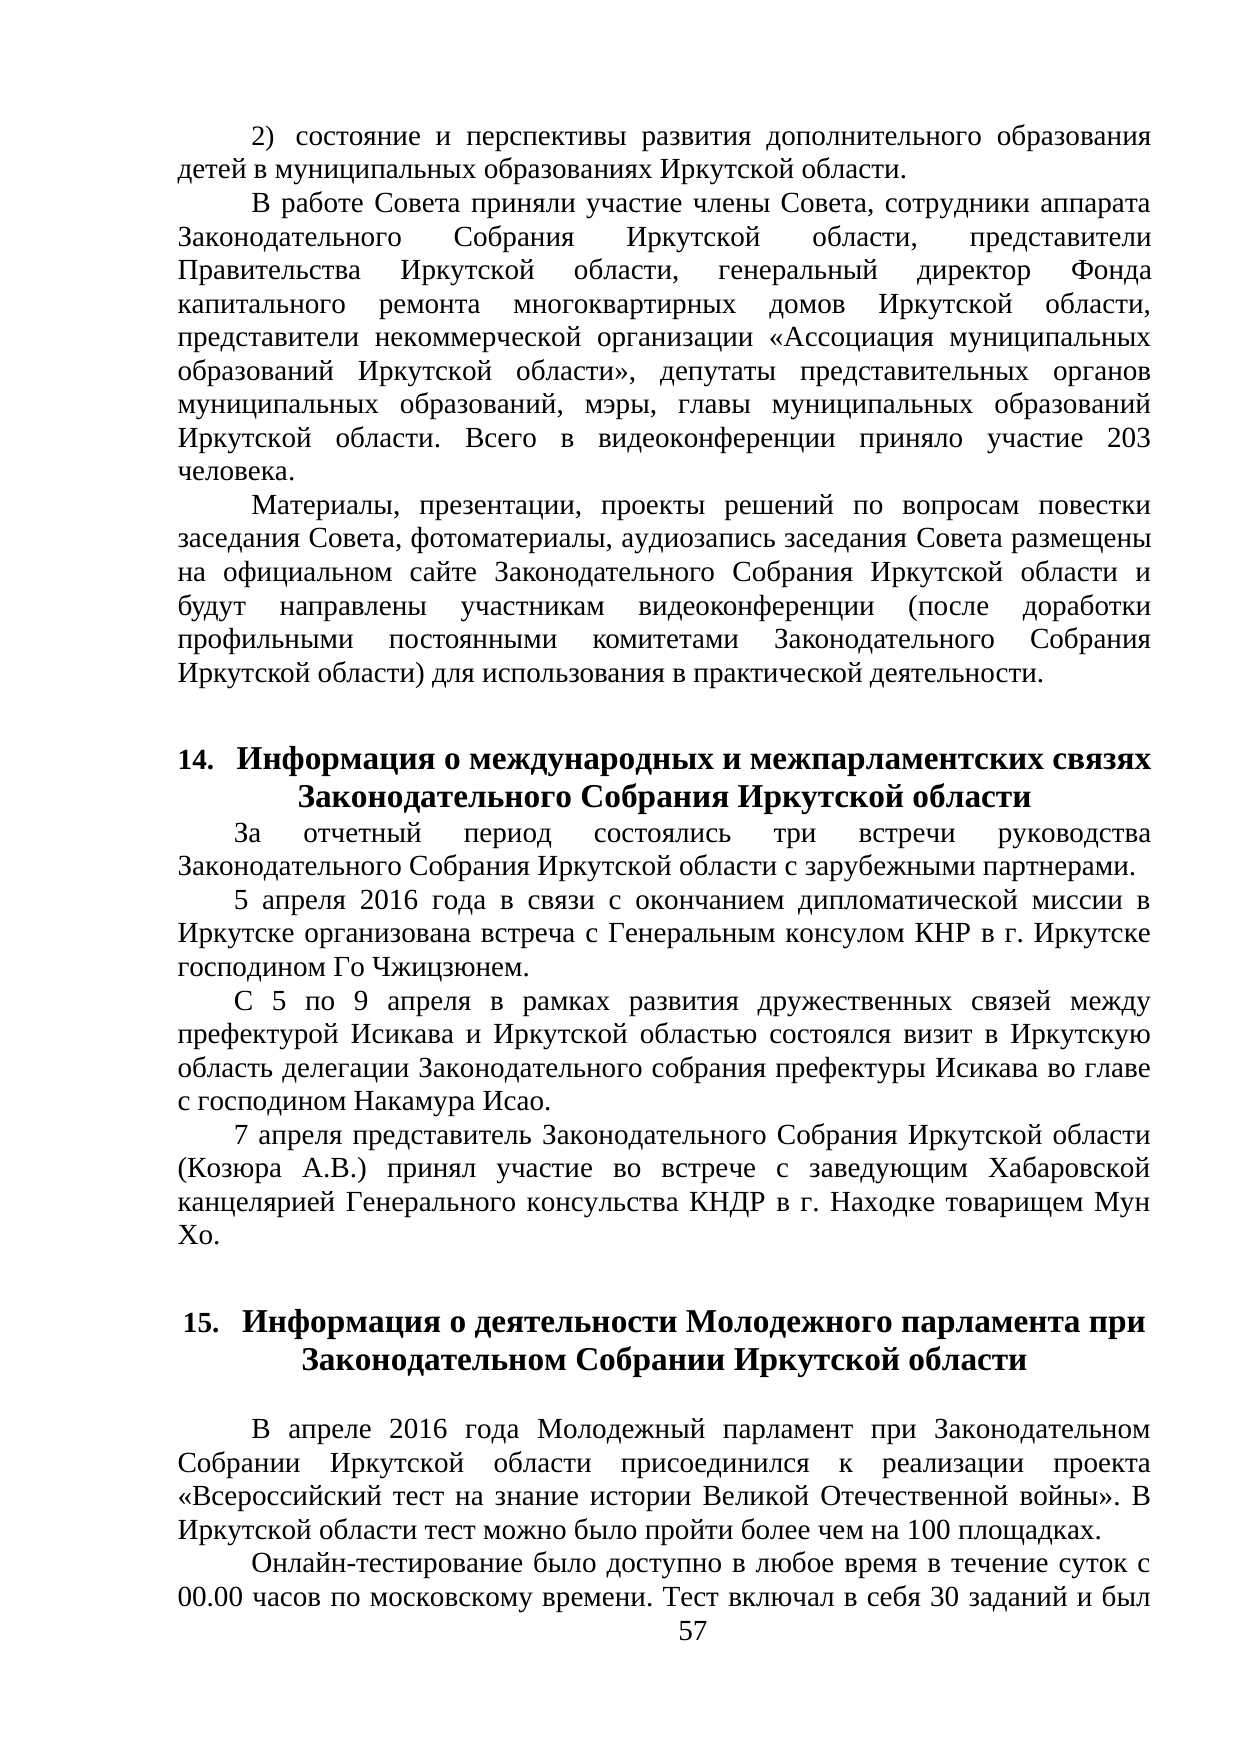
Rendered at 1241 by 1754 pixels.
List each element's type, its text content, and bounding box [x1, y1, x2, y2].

text Материалы, презентации, проекты решений по вопросам повестки заседания Совета, фотоматериалы, аудиозапись заседания Совета размещены на официальном сайте Законодательного Собрания Иркутской области и будут направлены участникам видеоконференции (после доработки профильными постоянными комитетами Законодательного Собрания Иркутской области) для использования в практической деятельности. [177, 487, 1152, 688]
subtitle Информация о международных и межпарламентских связях Законодательного Собрания Иркутской области [177, 738, 1152, 815]
list состояние и перспективы развития дополнительного образования детей в муниципальных образованиях Иркутской области. [177, 118, 1152, 185]
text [177, 1545, 1152, 1612]
text С 5 по 9 апреля в рамках развития дружественных связей между префектурой Исикава и Иркутской областью состоялся визит в Иркутскую область делегации Законодательного собрания префектуры Исикава во главе с господином Накамура Исао. [177, 983, 1152, 1117]
text 5 апреля 2016 года в связи с окончанием дипломатической миссии в Иркутске организована встреча с Генеральным консулом КНР в г. Иркутске господином Го Чжицзюнем. [177, 882, 1152, 983]
subtitle Информация о деятельности Молодежного парламента при Законодательном Собрании Иркутской области [177, 1301, 1152, 1378]
text В апреле 2016 года Молодежный парламент при Законодательном Собрании Иркутской области присоединился к реализации проекта «Всероссийский тест на знание истории Великой Отечественной войны». В Иркутской области тест можно было пройти более чем на 100 площадках. [177, 1411, 1152, 1545]
text В работе Совета приняли участие члены Совета, сотрудники аппарата Законодательного Собрания Иркутской области, представители Правительства Иркутской области, генеральный директор Фонда капитального ремонта многоквартирных домов Иркутской области, представители некоммерческой организации «Ассоциация муниципальных образований Иркутской области», депутаты представительных органов муниципальных образований, мэры, главы муниципальных образований Иркутской области. Всего в видеоконференции приняло участие 203 человека. [177, 185, 1152, 487]
text 7 апреля представитель Законодательного Собрания Иркутской области (Козюра А.В.) принял участие во встрече с заведующим Хабаровской канцелярией Генерального консульства КНДР в г. Находке товарищем Мун Хо. [177, 1117, 1152, 1251]
text За отчетный период состоялись три встречи руководства Законодательного Собрания Иркутской области с зарубежными партнерами. [177, 815, 1152, 882]
